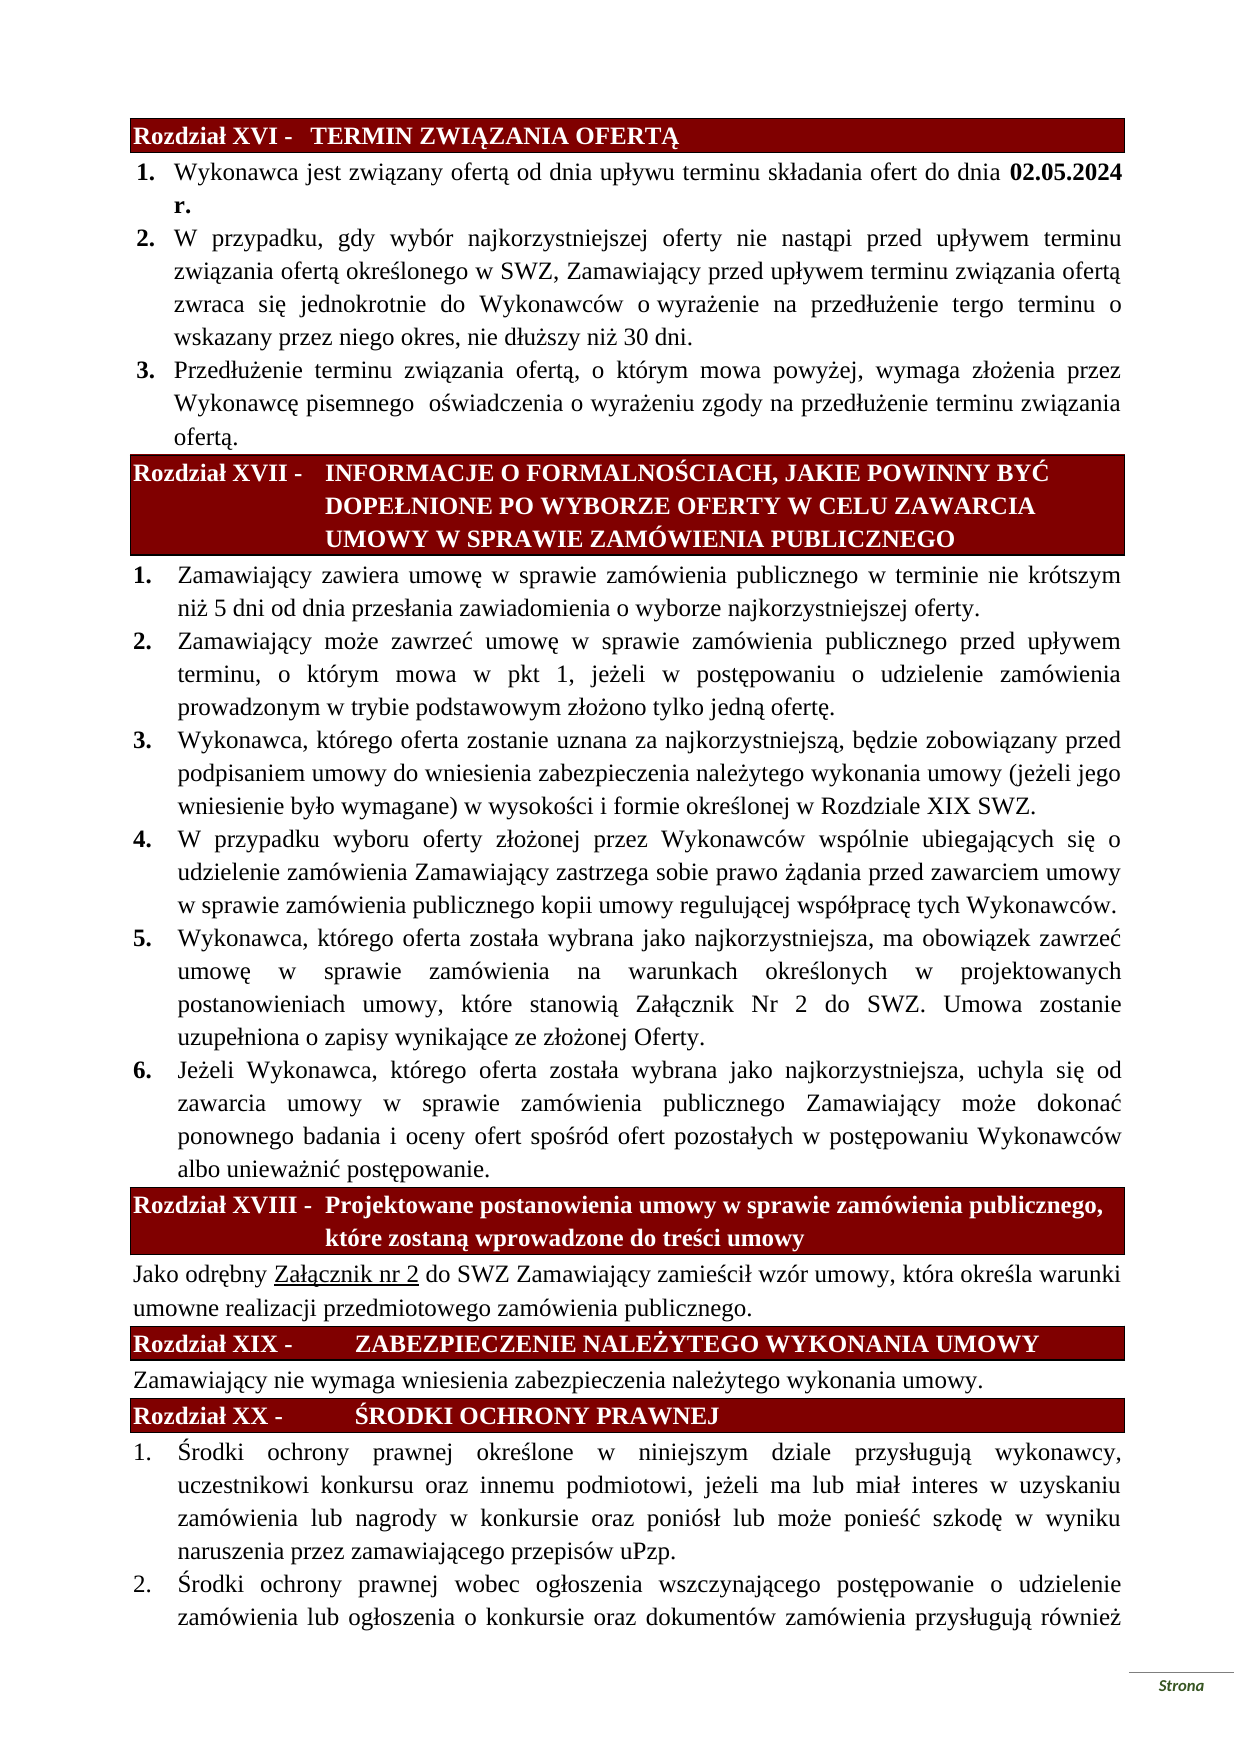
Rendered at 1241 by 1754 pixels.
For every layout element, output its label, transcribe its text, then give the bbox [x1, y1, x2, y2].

list Wykonawca, którego oferta zostanie uznana za najkorzystniejszą, będzie zobowiązany przed podpisaniem umowy do wniesienia zabezpieczenia należytego wykonania umowy (jeżeli jego wniesienie było wymagane) w wysokości i formie określonej w Rozdziale XIX SWZ. [133, 725, 1122, 820]
text Jako odrębny Załącznik nr 2 do SWZ Zamawiający zamieścił wzór umowy, która określa warunki umowne realizacji przedmiotowego zamówienia publicznego. [133, 1259, 1122, 1321]
list Przedłużenie terminu związania ofertą, o którym mowa powyżej, wymaga złożenia przez Wykonawcę pisemnego oświadczenia o wyrażeniu zgody na przedłużenie terminu związania ofertą. [136, 356, 1122, 450]
list Środki ochrony prawnej określone w niniejszym dziale przysługują wykonawcy, uczestnikowi konkursu oraz innemu podmiotowi, jeżeli ma lub miał interes w uzyskaniu zamówienia lub nagrody w konkursie oraz poniósł lub może ponieść szkodę w wyniku naruszenia przez zamawiającego przepisów uPzp. [133, 1437, 1122, 1565]
list Zamawiający może zawrzeć umowę w sprawie zamówienia publicznego przed upływem terminu, o którym mowa w pkt 1, jeżeli w postępowaniu o udzielenie zamówienia prowadzonym w trybie podstawowym złożono tylko jedną ofertę. [133, 626, 1122, 721]
subtitle ZABEZPIECZENIE NALEŻYTEGO WYKONANIA UMOWY [131, 1327, 1124, 1359]
list Jeżeli Wykonawca, którego oferta została wybrana jako najkorzystniejsza, uchyla się od zawarcia umowy w sprawie zamówienia publicznego Zamawiający może dokonać ponownego badania i oceny ofert spośród ofert pozostałych w postępowaniu Wykonawców albo unieważnić postępowanie. [133, 1055, 1122, 1183]
list Wykonawca jest związany ofertą od dnia upływu terminu składania ofert do dnia 02.05.2024 r. [136, 157, 1122, 219]
subtitle TERMIN ZWIĄZANIA OFERTĄ [131, 119, 1124, 152]
list W przypadku wyboru oferty złożonej przez Wykonawców wspólnie ubiegających się o udzielenie zamówienia Zamawiający zastrzega sobie prawo żądania przed zawarciem umowy w sprawie zamówienia publicznego kopii umowy regulującej współpracę tych Wykonawców. [133, 824, 1122, 919]
list Zamawiający zawiera umowę w sprawie zamówienia publicznego w terminie nie krótszym niż 5 dni od dnia przesłania zawiadomienia o wyborze najkorzystniejszej oferty. [133, 560, 1122, 622]
subtitle ŚRODKI OCHRONY PRAWNEJ [131, 1399, 1124, 1432]
text Zamawiający nie wymaga wniesienia zabezpieczenia należytego wykonania umowy. [133, 1365, 1122, 1394]
subtitle Projektowane postanowienia umowy w sprawie zamówienia publicznego, które zostaną wprowadzone do treści umowy [131, 1188, 1124, 1254]
list W przypadku, gdy wybór najkorzystniejszej oferty nie nastąpi przed upływem terminu związania ofertą określonego w SWZ, Zamawiający przed upływem terminu związania ofertą zwraca się jednokrotnie do Wykonawców o wyrażenie na przedłużenie tergo terminu o wskazany przez niego okres, nie dłuższy niż 30 dni. [136, 223, 1122, 351]
subtitle INFORMACJE O FORMALNOŚCIACH, JAKIE POWINNY BYĆ DOPEŁNIONE PO WYBORZE OFERTY W CELU ZAWARCIA UMOWY W SPRAWIE ZAMÓWIENIA PUBLICZNEGO [131, 456, 1124, 554]
list Wykonawca, którego oferta została wybrana jako najkorzystniejsza, ma obowiązek zawrzeć umowę w sprawie zamówienia na warunkach określonych w projektowanych postanowieniach umowy, które stanowią Załącznik Nr 2 do SWZ. Umowa zostanie uzupełniona o zapisy wynikające ze złożonej Oferty. [133, 923, 1122, 1051]
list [133, 1569, 1122, 1631]
